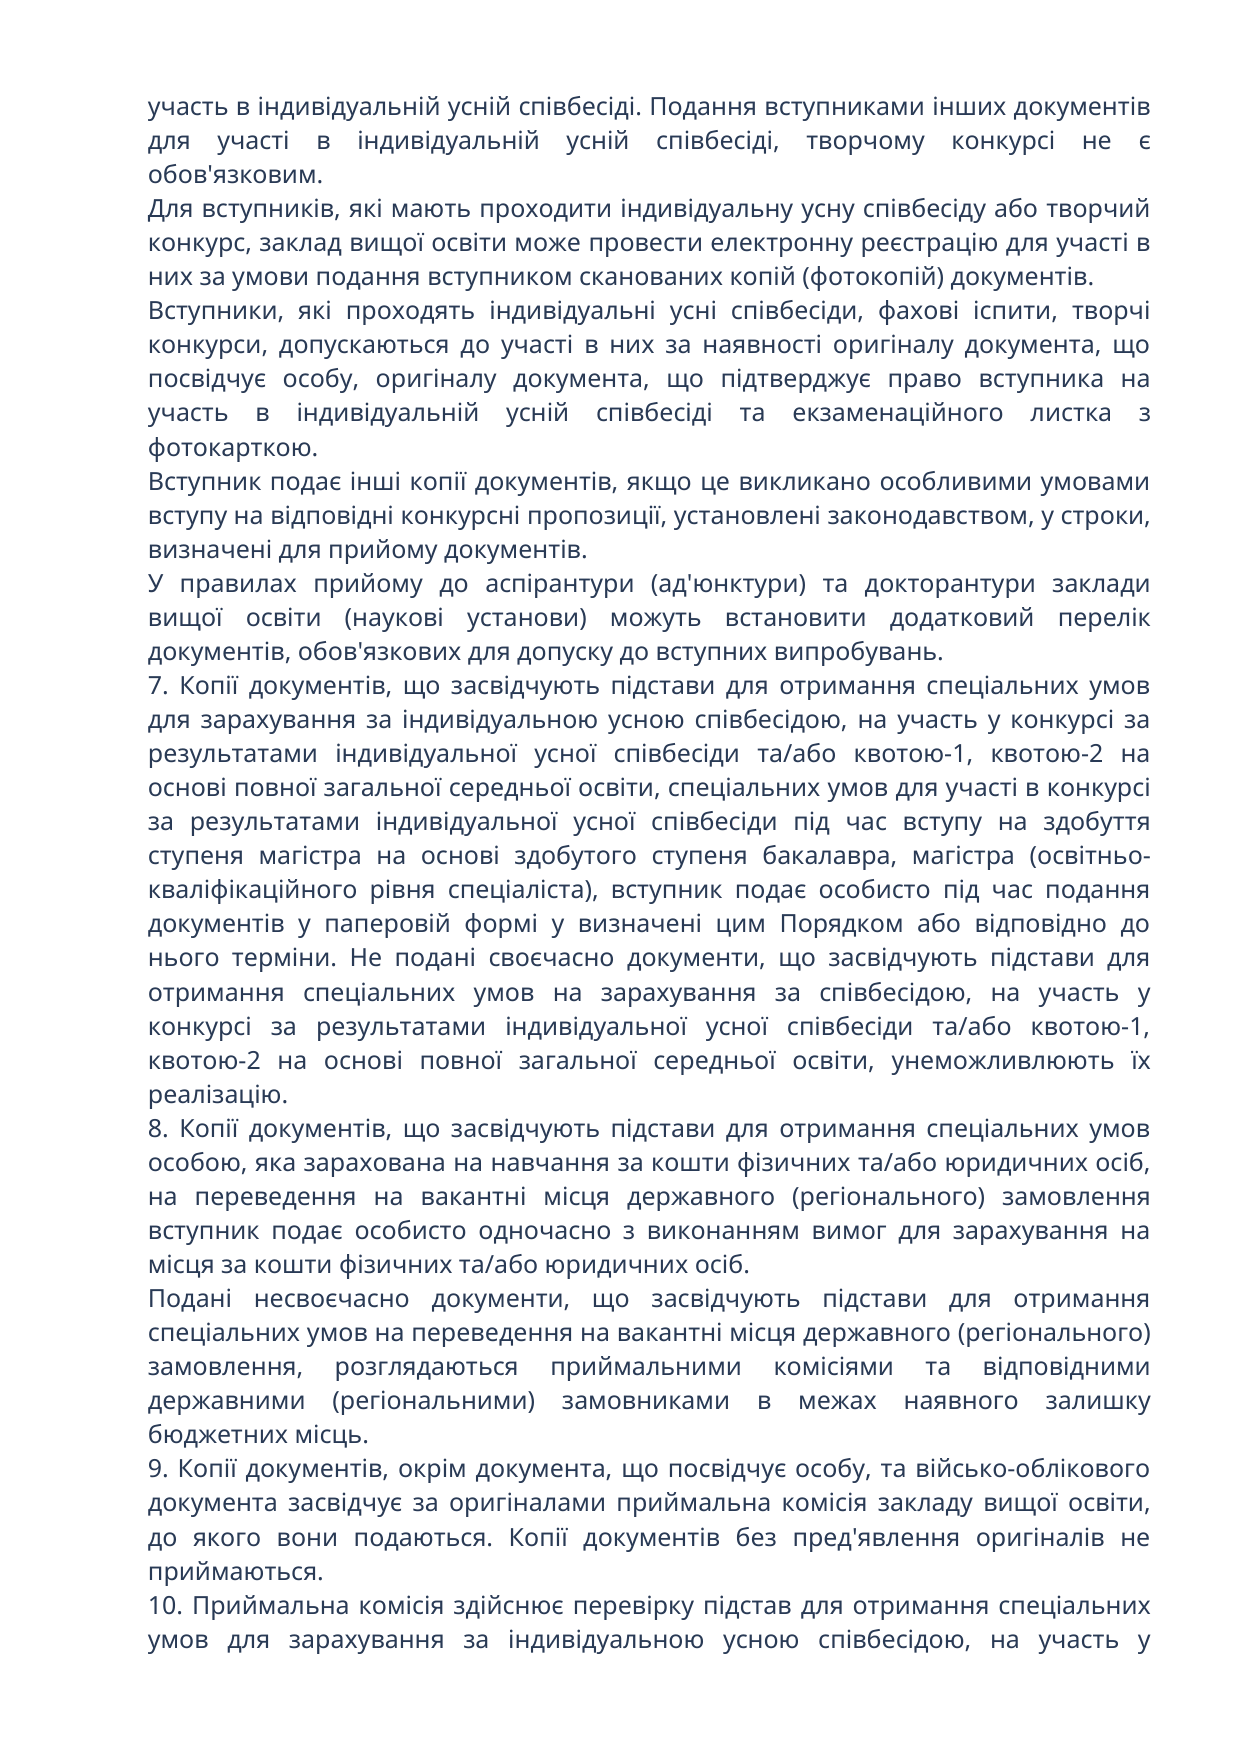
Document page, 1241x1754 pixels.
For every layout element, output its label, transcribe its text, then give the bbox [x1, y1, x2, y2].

text Вступники, які проходять індивідуальні усні співбесіди, фахові іспити, творчі конкурси, допускаються до участі в них за наявності оригіналу документа, що посвідчує особу, оригіналу документа, що підтверджує право вступника на участь в індивідуальній усній співбесіді та екзаменаційного листка з фотокарткою. [148, 293, 1152, 463]
text Подані несвоєчасно документи, що засвідчують підстави для отримання спеціальних умов на переведення на вакантні місця державного (регіонального) замовлення, розглядаються приймальними комісіями та відповідними державними (регіональними) замовниками в межах наявного залишку бюджетних місць. [148, 1281, 1152, 1451]
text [148, 1587, 1152, 1655]
text Вступник подає інші копії документів, якщо це викликано особливими умовами вступу на відповідні конкурсні пропозиції, установлені законодавством, у строки, визначені для прийому документів. [148, 463, 1152, 565]
text 7. Копії документів, що засвідчують підстави для отримання спеціальних умов для зарахування за індивідуальною усною співбесідою, на участь у конкурсі за результатами індивідуальної усної співбесіди та/або квотою-1, квотою-2 на основі повної загальної середньої освіти, спеціальних умов для участі в конкурсі за результатами індивідуальної усної співбесіди під час вступу на здобуття ступеня магістра на основі здобутого ступеня бакалавра, магістра (освітньо-кваліфікаційного рівня спеціаліста), вступник подає особисто під час подання документів у паперовій формі у визначені цим Порядком або відповідно до нього терміни. Не подані своєчасно документи, що засвідчують підстави для отримання спеціальних умов на зарахування за співбесідою, на участь у конкурсі за результатами індивідуальної усної співбесіди та/або квотою-1, квотою-2 на основі повної загальної середньої освіти, унеможливлюють їх реалізацію. [148, 668, 1152, 1110]
text Для вступників, які мають проходити індивідуальну усну співбесіду або творчий конкурс, заклад вищої освіти може провести електронну реєстрацію для участі в них за умови подання вступником сканованих копій (фотокопій) документів. [148, 191, 1152, 293]
text У правилах прийому до аспірантури (ад'юнктури) та докторантури заклади вищої освіти (наукові установи) можуть встановити додатковий перелік документів, обов'язкових для допуску до вступних випробувань. [148, 565, 1152, 668]
text 9. Копії документів, окрім документа, що посвідчує особу, та військо-облікового документа засвідчує за оригіналами приймальна комісія закладу вищої освіти, до якого вони подаються. Копії документів без пред'явлення оригіналів не приймаються. [148, 1451, 1152, 1587]
text 8. Копії документів, що засвідчують підстави для отримання спеціальних умов особою, яка зарахована на навчання за кошти фізичних та/або юридичних осіб, на переведення на вакантні місця державного (регіонального) замовлення вступник подає особисто одночасно з виконанням вимог для зарахування на місця за кошти фізичних та/або юридичних осіб. [148, 1110, 1152, 1281]
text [148, 88, 1152, 191]
